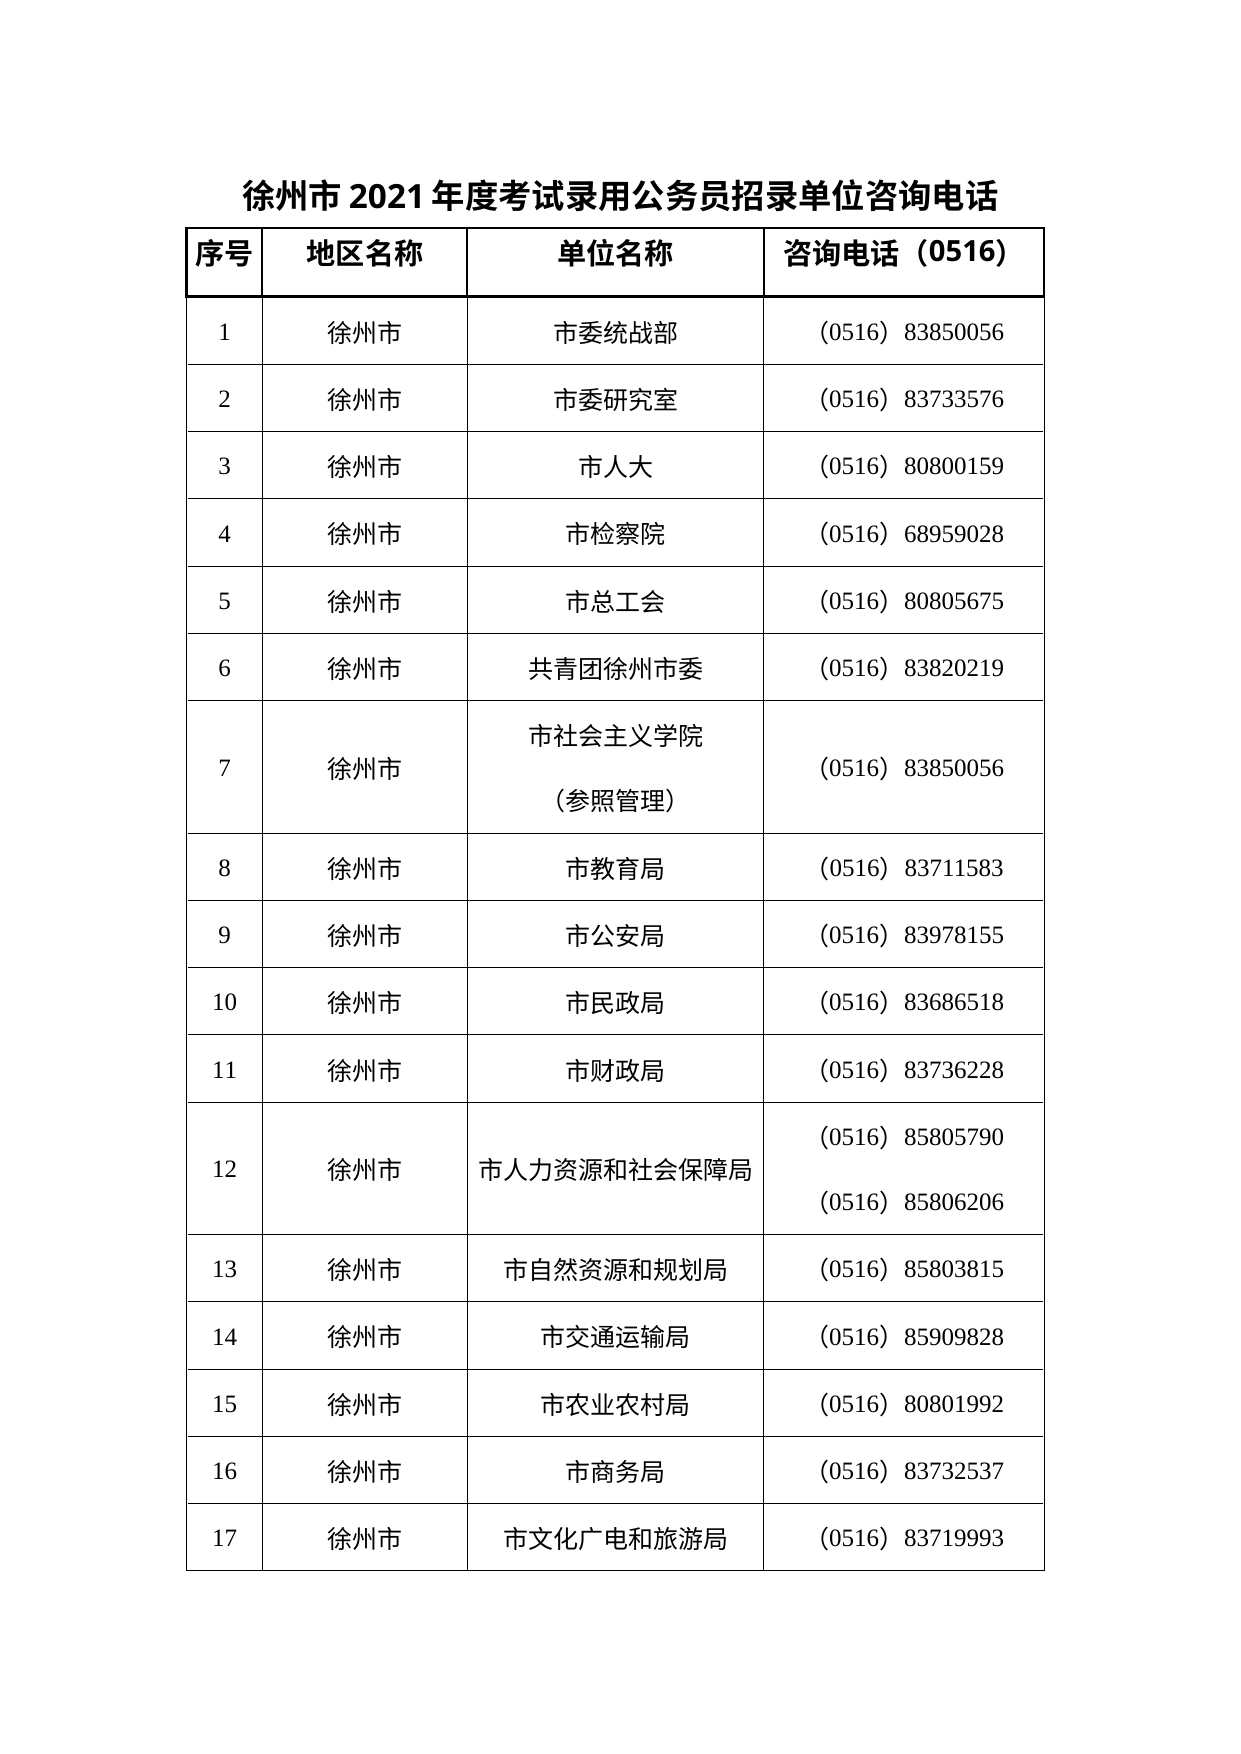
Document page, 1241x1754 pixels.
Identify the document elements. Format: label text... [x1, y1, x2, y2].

table_cell （0516）85909828 [764, 1301, 1044, 1368]
table_cell 徐州市 [263, 365, 467, 431]
table_cell （0516）85805790 （0516）85806206 [764, 1102, 1044, 1234]
table_cell 12 [187, 1102, 262, 1234]
table_cell 市社会主义学院 （参照管理） [468, 701, 763, 832]
table_cell 徐州市 [263, 432, 467, 498]
table_cell （0516）83719993 [764, 1503, 1044, 1570]
table_cell 徐州市 [263, 298, 467, 364]
table_header 地区名称 [263, 229, 466, 295]
table_cell 4 [187, 498, 262, 566]
table_cell 徐州市 [263, 701, 467, 832]
table_cell （0516）83711583 [764, 833, 1044, 900]
table_cell 徐州市 [263, 1103, 467, 1234]
table_cell 市财政局 [468, 1035, 763, 1102]
table_cell 1 [187, 298, 262, 364]
table_cell 市人大 [468, 432, 763, 498]
table_cell 市商务局 [468, 1437, 763, 1503]
table_cell （0516）83733576 [764, 364, 1044, 431]
table_cell （0516）80800159 [764, 431, 1044, 498]
table_cell 5 [187, 566, 262, 633]
table_cell （0516）83978155 [764, 900, 1044, 967]
table_cell 市公安局 [468, 901, 763, 967]
table_cell 市总工会 [468, 567, 763, 633]
table_cell 11 [187, 1034, 262, 1102]
table_cell 徐州市 [263, 567, 467, 633]
table_cell 市检察院 [468, 499, 763, 566]
table_cell 市交通运输局 [468, 1302, 763, 1368]
table_cell 市自然资源和规划局 [468, 1235, 763, 1301]
table_cell 徐州市 [263, 1370, 467, 1436]
text 徐州市2021年度考试录用公务员招录单位咨询电话 [187, 162, 1053, 227]
table_cell 13 [187, 1234, 262, 1301]
table_header 咨询电话（0516） [765, 229, 1043, 295]
table_cell 6 [187, 633, 262, 700]
table_header 序号 [188, 229, 261, 295]
table_cell 徐州市 [263, 499, 467, 566]
table_cell （0516）83850056 [764, 700, 1044, 832]
table_cell 徐州市 [263, 634, 467, 700]
table_cell 9 [187, 900, 262, 967]
table_cell 市教育局 [468, 834, 763, 900]
table_cell 徐州市 [263, 1302, 467, 1368]
table_header 单位名称 [468, 229, 763, 295]
table_cell 7 [187, 700, 262, 832]
table_cell 16 [187, 1436, 262, 1503]
table_cell （0516）85803815 [764, 1234, 1044, 1301]
table_cell （0516）83820219 [764, 633, 1044, 700]
table_cell 徐州市 [263, 968, 467, 1034]
table_cell 市文化广电和旅游局 [468, 1504, 763, 1570]
table_cell 徐州市 [263, 1437, 467, 1503]
table_cell 市委统战部 [468, 298, 763, 364]
table_cell 市农业农村局 [468, 1370, 763, 1436]
table_cell 市委研究室 [468, 365, 763, 431]
table_cell 市人力资源和社会保障局 [468, 1103, 763, 1234]
table_cell （0516）83732537 [764, 1436, 1044, 1503]
table_cell （0516）83850056 [764, 298, 1044, 364]
table_cell 2 [187, 364, 262, 431]
table_cell 10 [187, 967, 262, 1034]
table_cell 徐州市 [263, 1035, 467, 1102]
table_cell 3 [187, 431, 262, 498]
table_cell 徐州市 [263, 1235, 467, 1301]
table_cell 徐州市 [263, 1504, 467, 1570]
table_cell 市民政局 [468, 968, 763, 1034]
table_cell （0516）83736228 [764, 1034, 1044, 1102]
table_cell 共青团徐州市委 [468, 634, 763, 700]
table_cell 徐州市 [263, 834, 467, 900]
table_cell （0516）80805675 [764, 566, 1044, 633]
table_cell 15 [187, 1369, 262, 1436]
table_cell 14 [187, 1301, 262, 1368]
table_cell 徐州市 [263, 901, 467, 967]
table_cell （0516）83686518 [764, 967, 1044, 1034]
table_cell 17 [187, 1503, 262, 1570]
table_cell 8 [187, 833, 262, 900]
table_cell （0516）68959028 [764, 498, 1044, 566]
table_cell （0516）80801992 [764, 1369, 1044, 1436]
